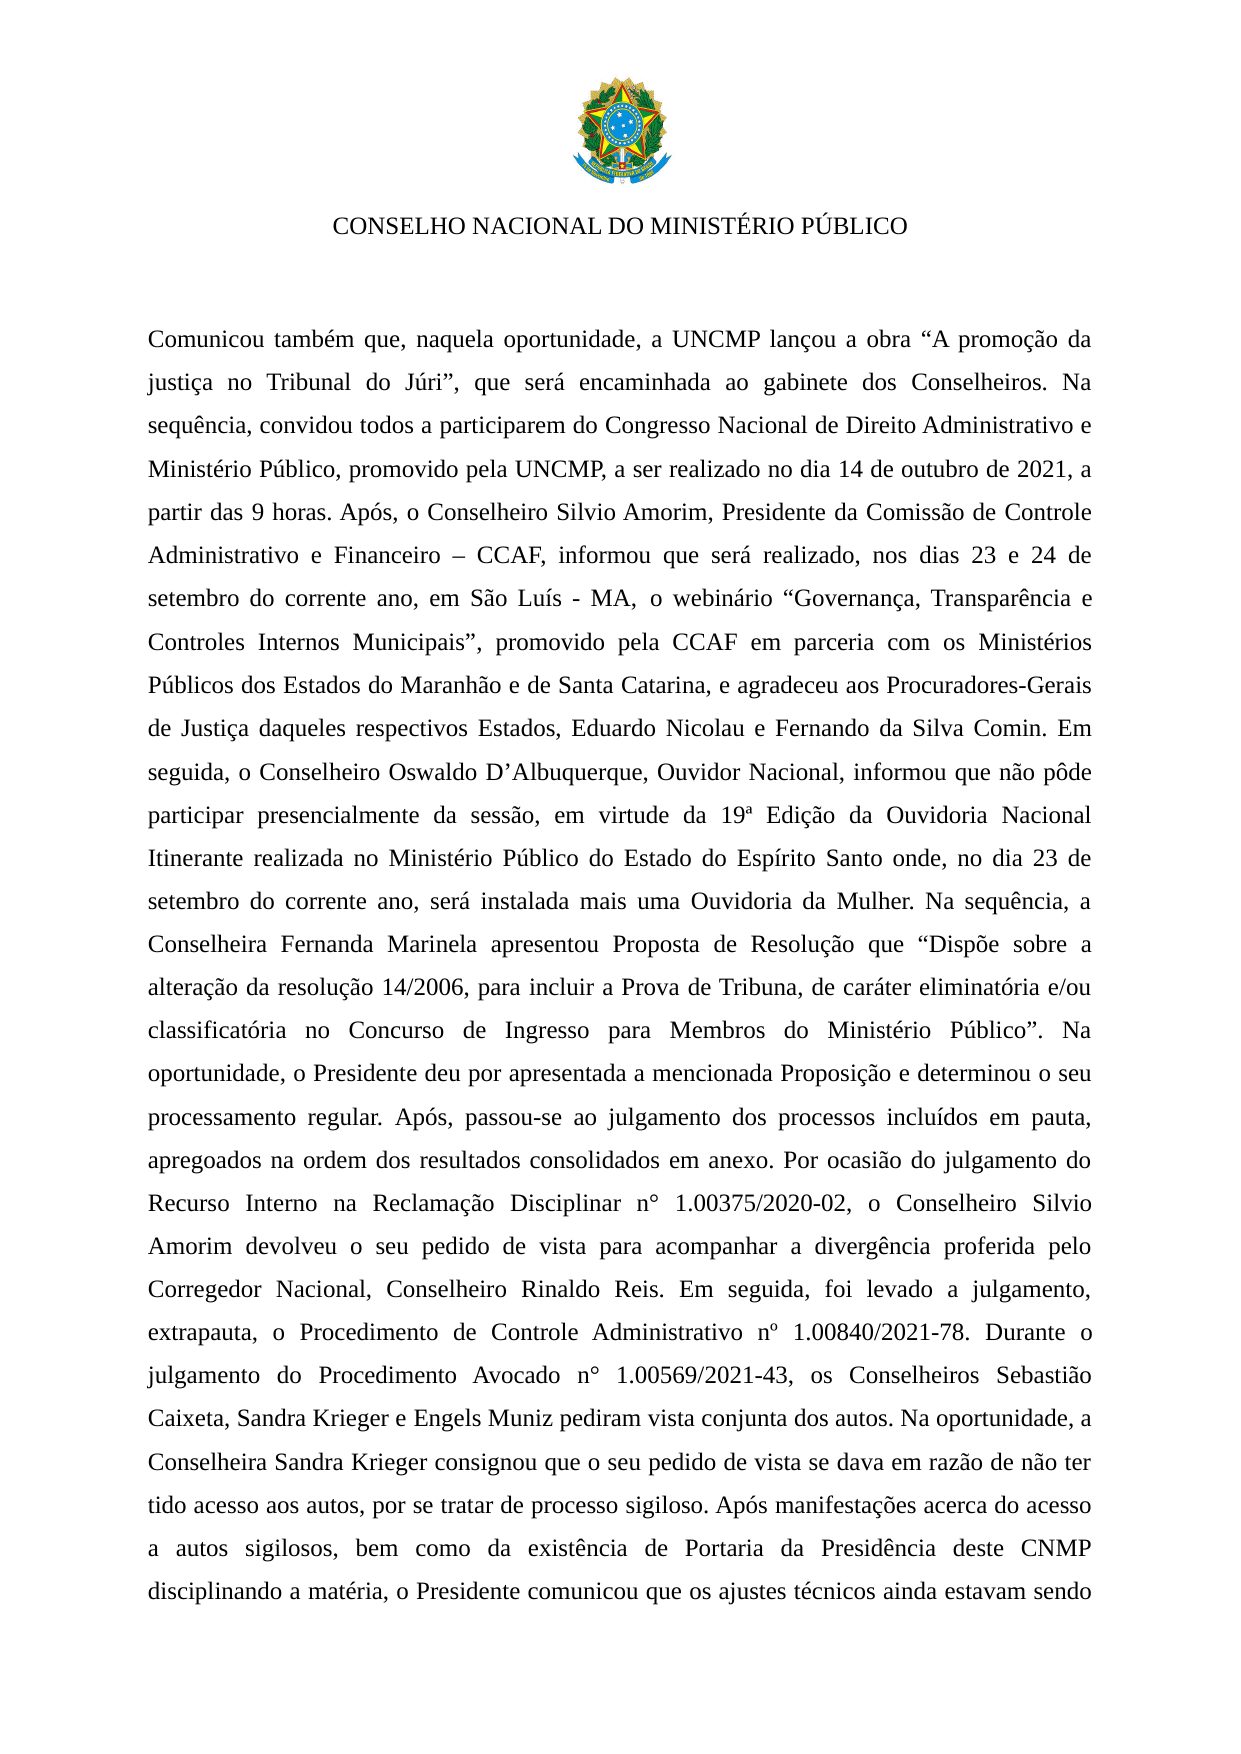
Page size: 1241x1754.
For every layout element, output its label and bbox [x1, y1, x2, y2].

text [148, 324, 1093, 1605]
